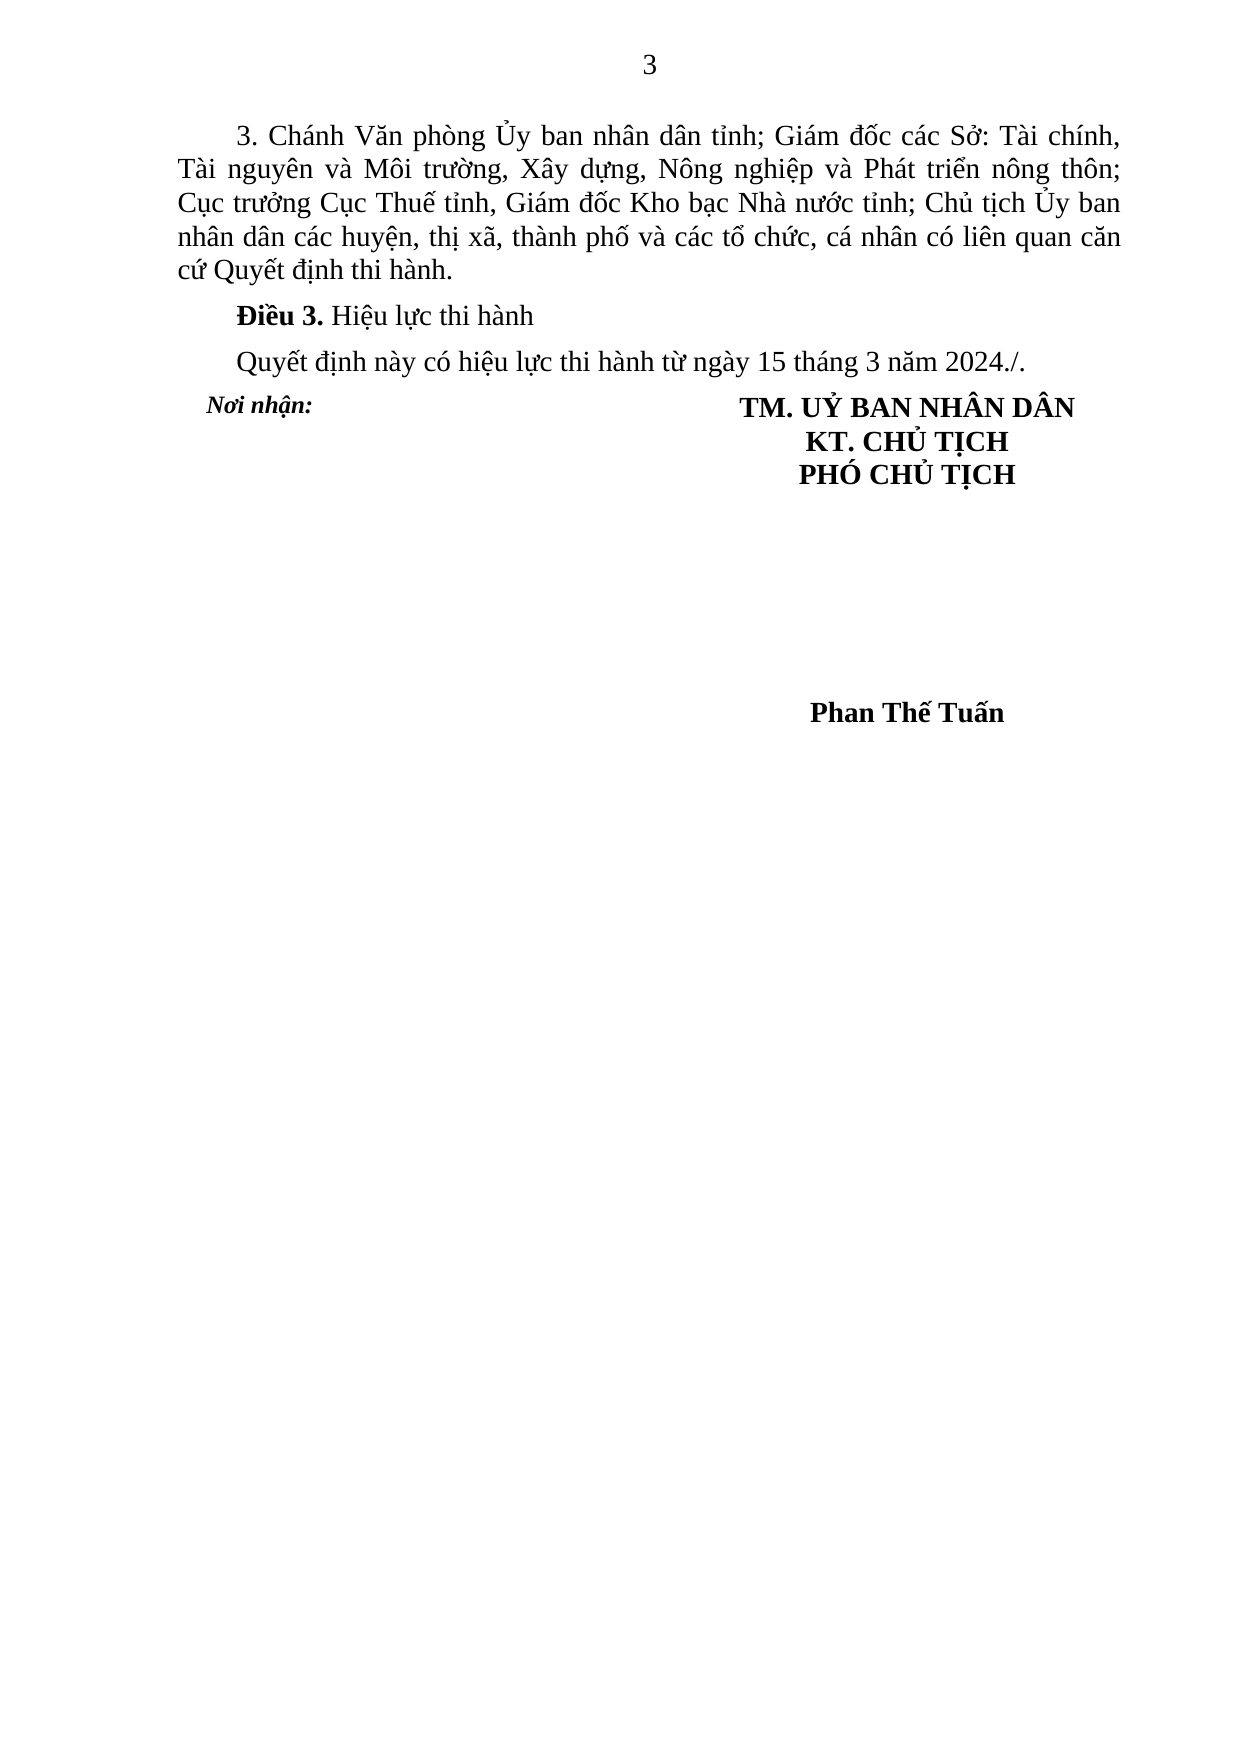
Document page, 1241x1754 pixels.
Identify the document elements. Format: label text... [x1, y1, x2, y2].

text Điều 3. Hiệu lực thi hành [177, 298, 1122, 332]
text Quyết định này có hiệu lực thi hành từ ngày 15 tháng 3 năm 2024./. [177, 344, 1122, 378]
table_header Nơi nhận: [189, 390, 672, 735]
table_header TM. UỶ BAN NHÂN DÂN KT. CHỦ TỊCH PHÓ CHỦ TỊCH Phan Thế Tuấn [672, 390, 1142, 735]
text 3. Chánh Văn phòng Ủy ban nhân dân tỉnh; Giám đốc các Sở: Tài chính, Tài nguyên và Môi trường, Xây dựng, Nông nghiệp và Phát triển nông thôn; Cục trưởng Cục Thuế tỉnh, Giám đốc Kho bạc Nhà nước tỉnh; Chủ tịch Ủy ban nhân dân các huyện, thị xã, thành phố và các tổ chức, cá nhân có liên quan căn cứ Quyết định thi hành. [177, 118, 1122, 286]
